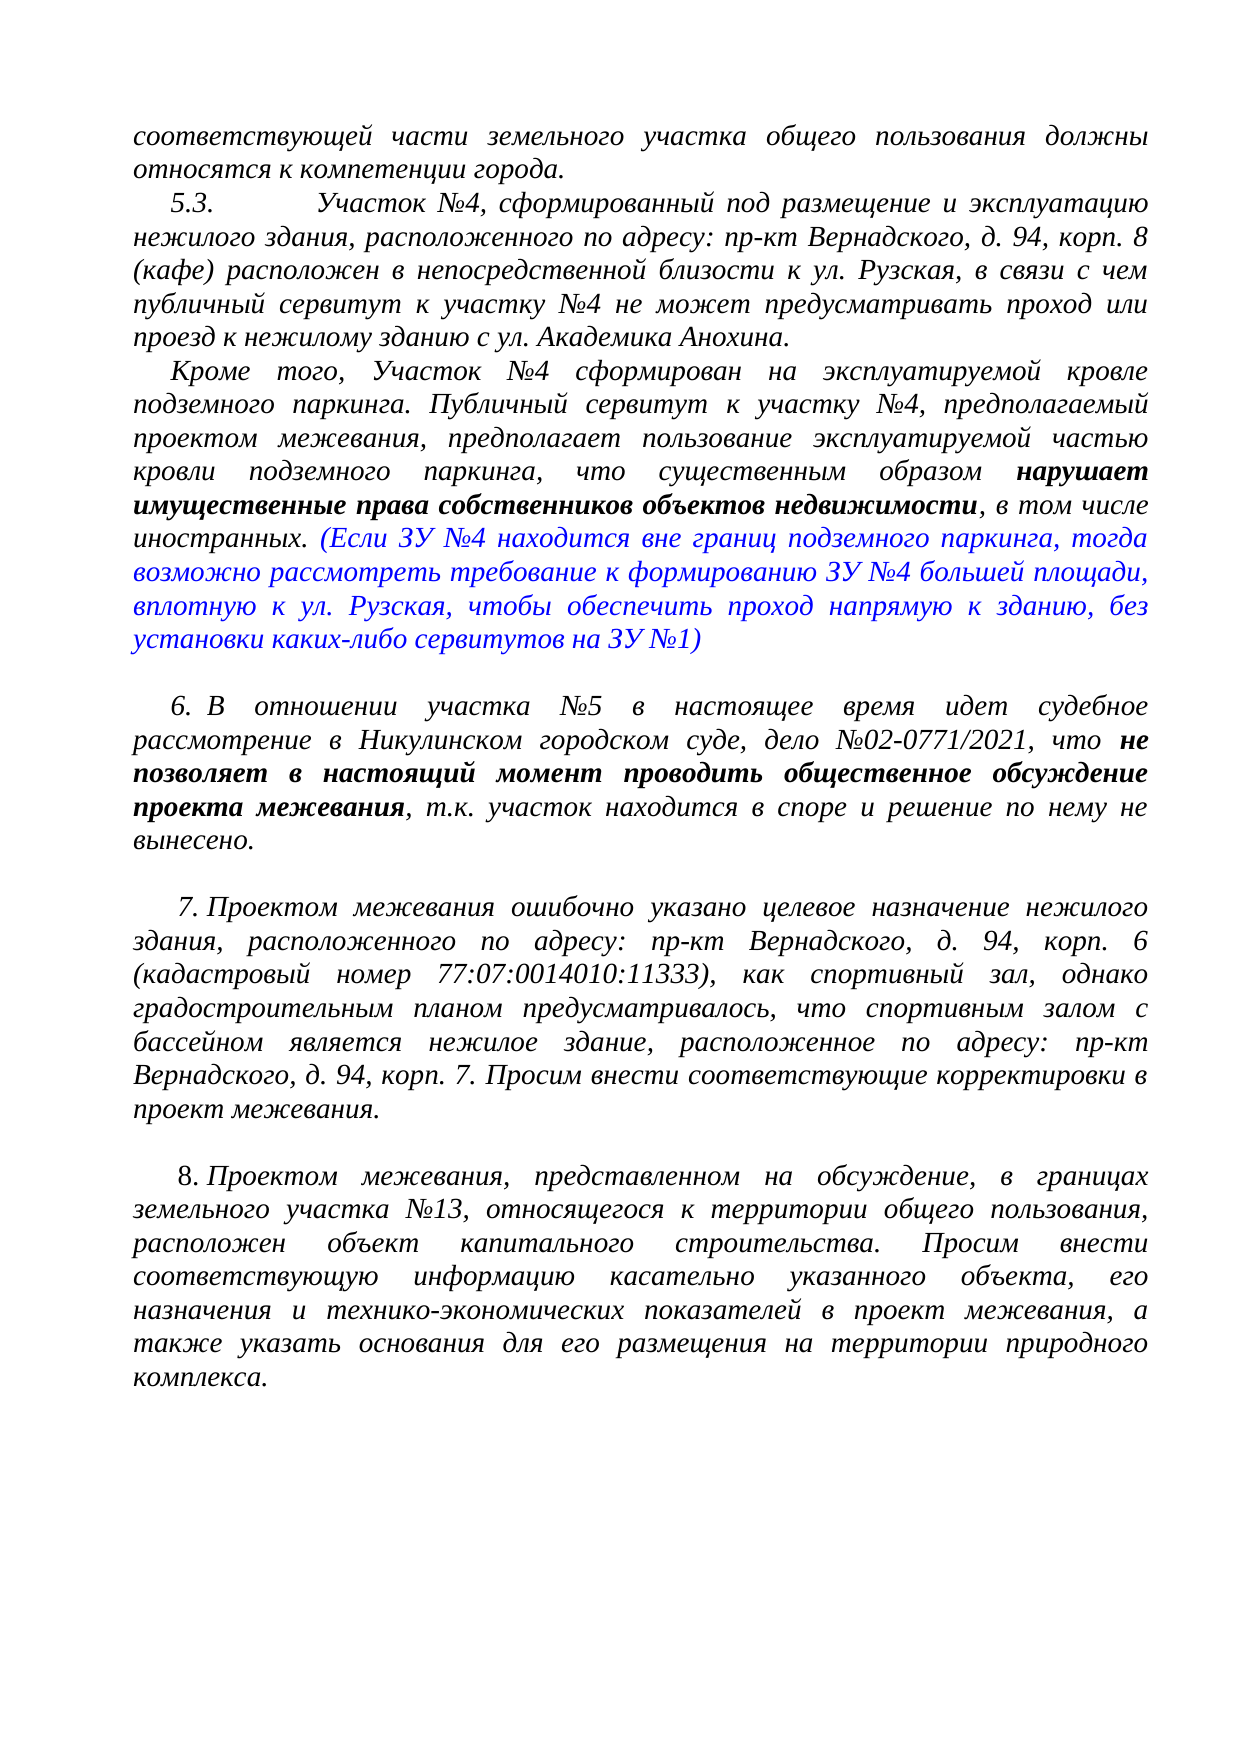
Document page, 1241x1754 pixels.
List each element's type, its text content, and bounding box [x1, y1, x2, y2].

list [133, 118, 1152, 185]
list Участок №4, сформированный под размещение и эксплуатацию нежилого здания, расположенного по адресу: пр-кт Вернадского, д. 94, корп. 8 (кафе) расположен в непосредственной близости к ул. Рузская, в связи с чем публичный сервитут к участку №4 не может предусматривать проход или проезд к нежилому зданию с ул. Академика Анохина. [133, 185, 1152, 353]
list В отношении участка №5 в настоящее время идет судебное рассмотрение в Никулинском городском суде, дело №02-0771/2021, что не позволяет в настоящий момент проводить общественное обсуждение проекта межевания, т.к. участок находится в споре и решение по нему не вынесено. [133, 688, 1152, 856]
list Проектом межевания, представленном на обсуждение, в границах земельного участка №13, относящегося к территории общего пользования, расположен объект капитального строительства. Просим внести соответствующую информацию касательно указанного объекта, его назначения и технико-экономических показателей в проект межевания, а также указать основания для его размещения на территории природного комплекса. [133, 1158, 1152, 1393]
text Кроме того, Участок №4 сформирован на эксплуатируемой кровле подземного паркинга. Публичный сервитут к участку №4, предполагаемый проектом межевания, предполагает пользование эксплуатируемой частью кровли подземного паркинга, что существенным образом нарушает имущественные права собственников объектов недвижимости, в том числе иностранных. (Если ЗУ №4 находится вне границ подземного паркинга, тогда возможно рассмотреть требование к формированию ЗУ №4 большей площади, вплотную к ул. Рузская, чтобы обеспечить проход напрямую к зданию, без установки каких-либо сервитутов на ЗУ №1) [133, 353, 1152, 655]
list Проектом межевания ошибочно указано целевое назначение нежилого здания, расположенного по адресу: пр-кт Вернадского, д. 94, корп. 6 (кадастровый номер 77:07:0014010:11333), как спортивный зал, однако градостроительным планом предусматривалось, что спортивным залом с бассейном является нежилое здание, расположенное по адресу: пр-кт Вернадского, д. 94, корп. 7. Просим внести соответствующие корректировки в проект межевания. [133, 889, 1152, 1124]
